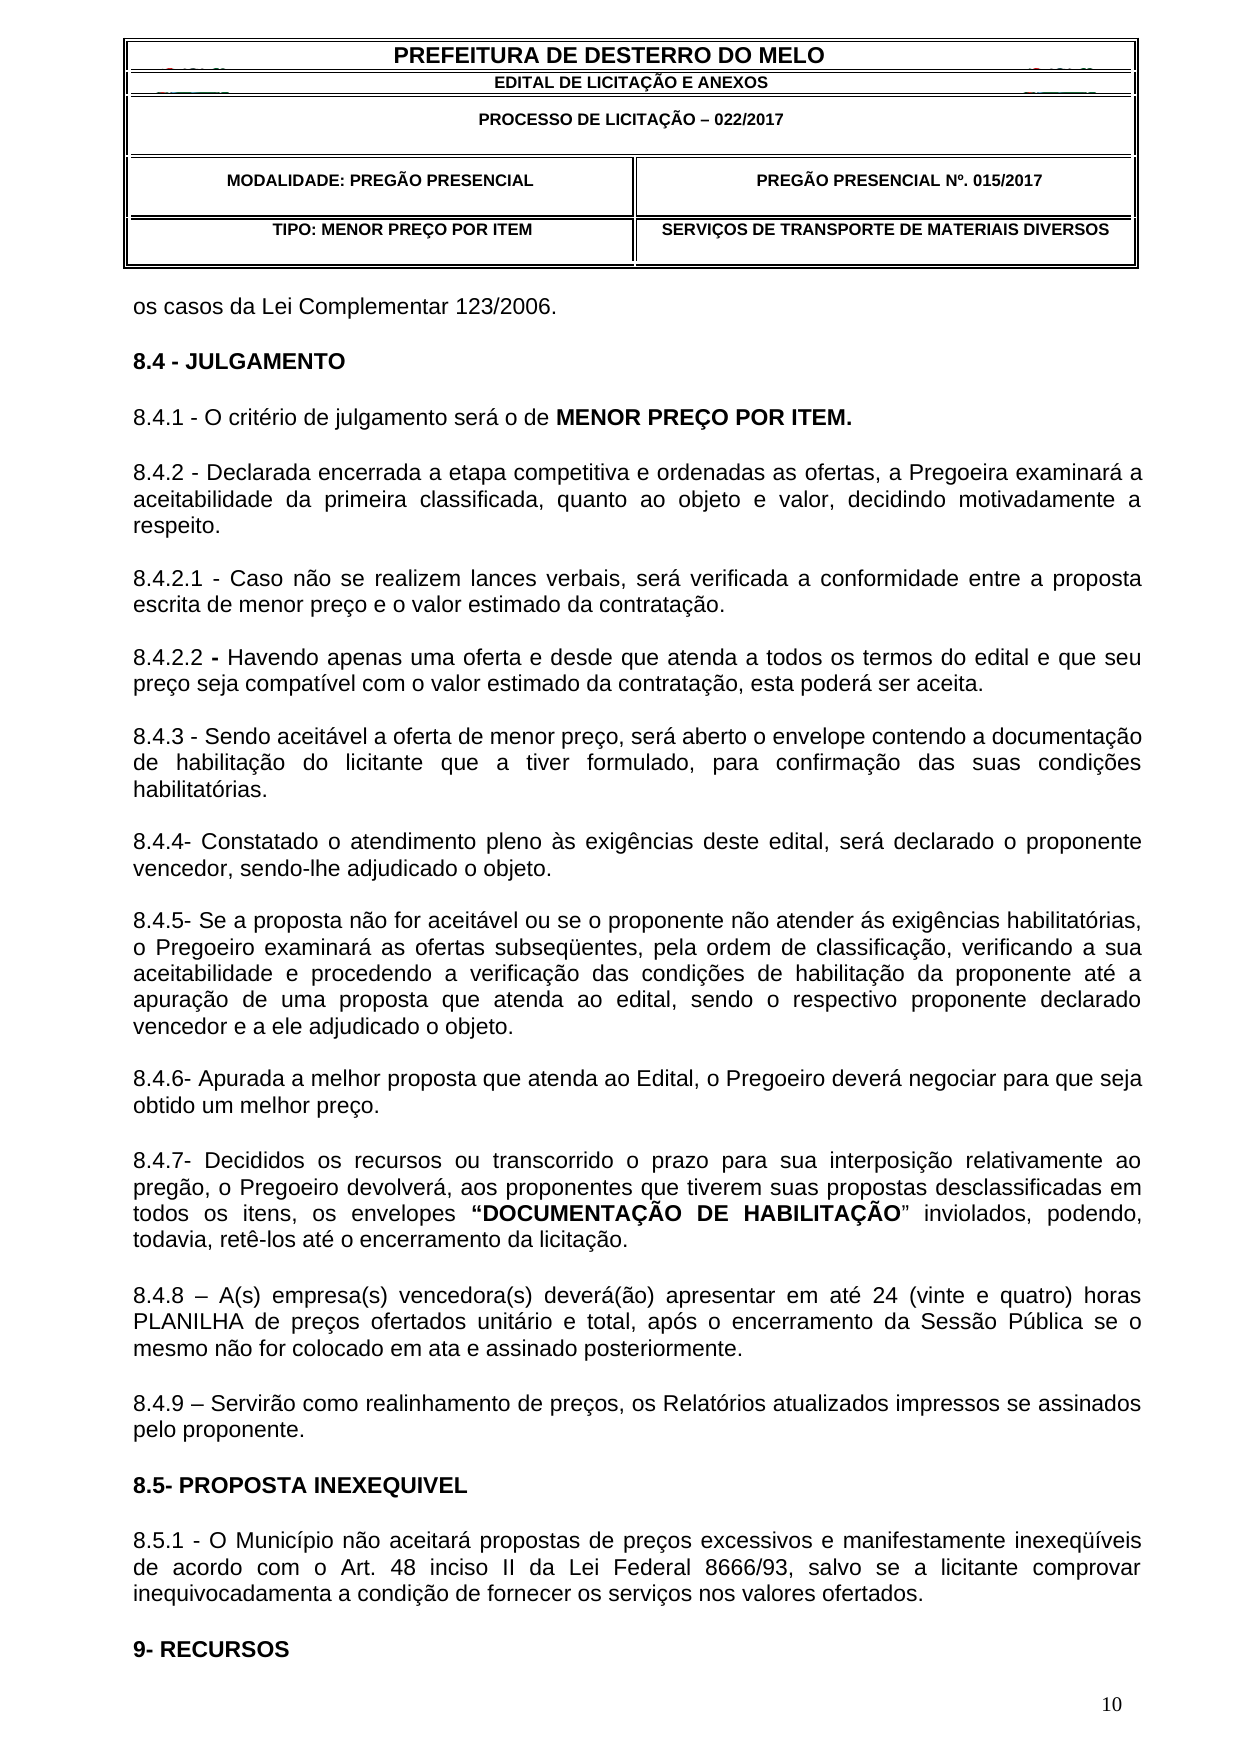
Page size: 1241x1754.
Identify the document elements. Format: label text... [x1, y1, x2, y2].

text 8.5.1 - O Município não aceitará propostas de preços excessivos e manifestamente inexeqüíveis de acordo com o Art. 48 inciso II da Lei Federal 8666/93, salvo se a licitante comprovar inequivocadamenta a condição de fornecer os serviços nos valores ofertados. [133, 1527, 1142, 1607]
text 8.4.4- Constatado o atendimento pleno às exigências deste edital, será declarado o proponente vencedor, sendo-lhe adjudicado o objeto. [133, 828, 1142, 881]
text 8.4.1 - O critério de julgamento será o de MENOR PREÇO POR ITEM. [133, 404, 1142, 430]
text 8.4 - JULGAMENTO [133, 348, 1142, 374]
text 8.4.8 – A(s) empresa(s) vencedora(s) deverá(ão) apresentar em até 24 (vinte e quatro) horas PLANILHA de preços ofertados unitário e total, após o encerramento da Sessão Pública se o mesmo não for colocado em ata e assinado posteriormente. [133, 1282, 1142, 1361]
text 8.4.7- Decididos os recursos ou transcorrido o prazo para sua interposição relativamente ao pregão, o Pregoeiro devolverá, aos proponentes que tiverem suas propostas desclassificadas em todos os itens, os envelopes “DOCUMENTAÇÃO DE HABILITAÇÃO” inviolados, podendo, todavia, retê-los até o encerramento da licitação. [133, 1147, 1142, 1253]
text 8.4.2.1 - Caso não se realizem lances verbais, será verificada a conformidade entre a proposta escrita de menor preço e o valor estimado da contratação. [133, 565, 1142, 617]
text 9- RECURSOS [133, 1636, 1142, 1662]
text 8.4.6- Apurada a melhor proposta que atenda ao Edital, o Pregoeiro deverá negociar para que seja obtido um melhor preço. [133, 1065, 1142, 1118]
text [133, 293, 1142, 319]
text 8.4.2 - Declarada encerrada a etapa competitiva e ordenadas as ofertas, a Pregoeira examinará a aceitabilidade da primeira classificada, quanto ao objeto e valor, decidindo motivadamente a respeito. [133, 459, 1142, 538]
text 8.4.5- Se a proposta não for aceitável ou se o proponente não atender ás exigências habilitatórias, o Pregoeiro examinará as ofertas subseqüentes, pela ordem de classificação, verificando a sua aceitabilidade e procedendo a verificação das condições de habilitação da proponente até a apuração de uma proposta que atenda ao edital, sendo o respectivo proponente declarado vencedor e a ele adjudicado o objeto. [133, 907, 1142, 1039]
text 8.5- PROPOSTA INEXEQUIVEL [133, 1472, 1142, 1498]
text 8.4.2.2 - Havendo apenas uma oferta e desde que atenda a todos os termos do edital e que seu preço seja compatível com o valor estimado da contratação, esta poderá ser aceita. [133, 644, 1142, 696]
text 8.4.3 - Sendo aceitável a oferta de menor preço, será aberto o envelope contendo a documentação de habilitação do licitante que a tiver formulado, para confirmação das suas condições habilitatórias. [133, 723, 1142, 802]
text 8.4.9 – Servirão como realinhamento de preços, os Relatórios atualizados impressos se assinados pelo proponente. [133, 1390, 1142, 1443]
